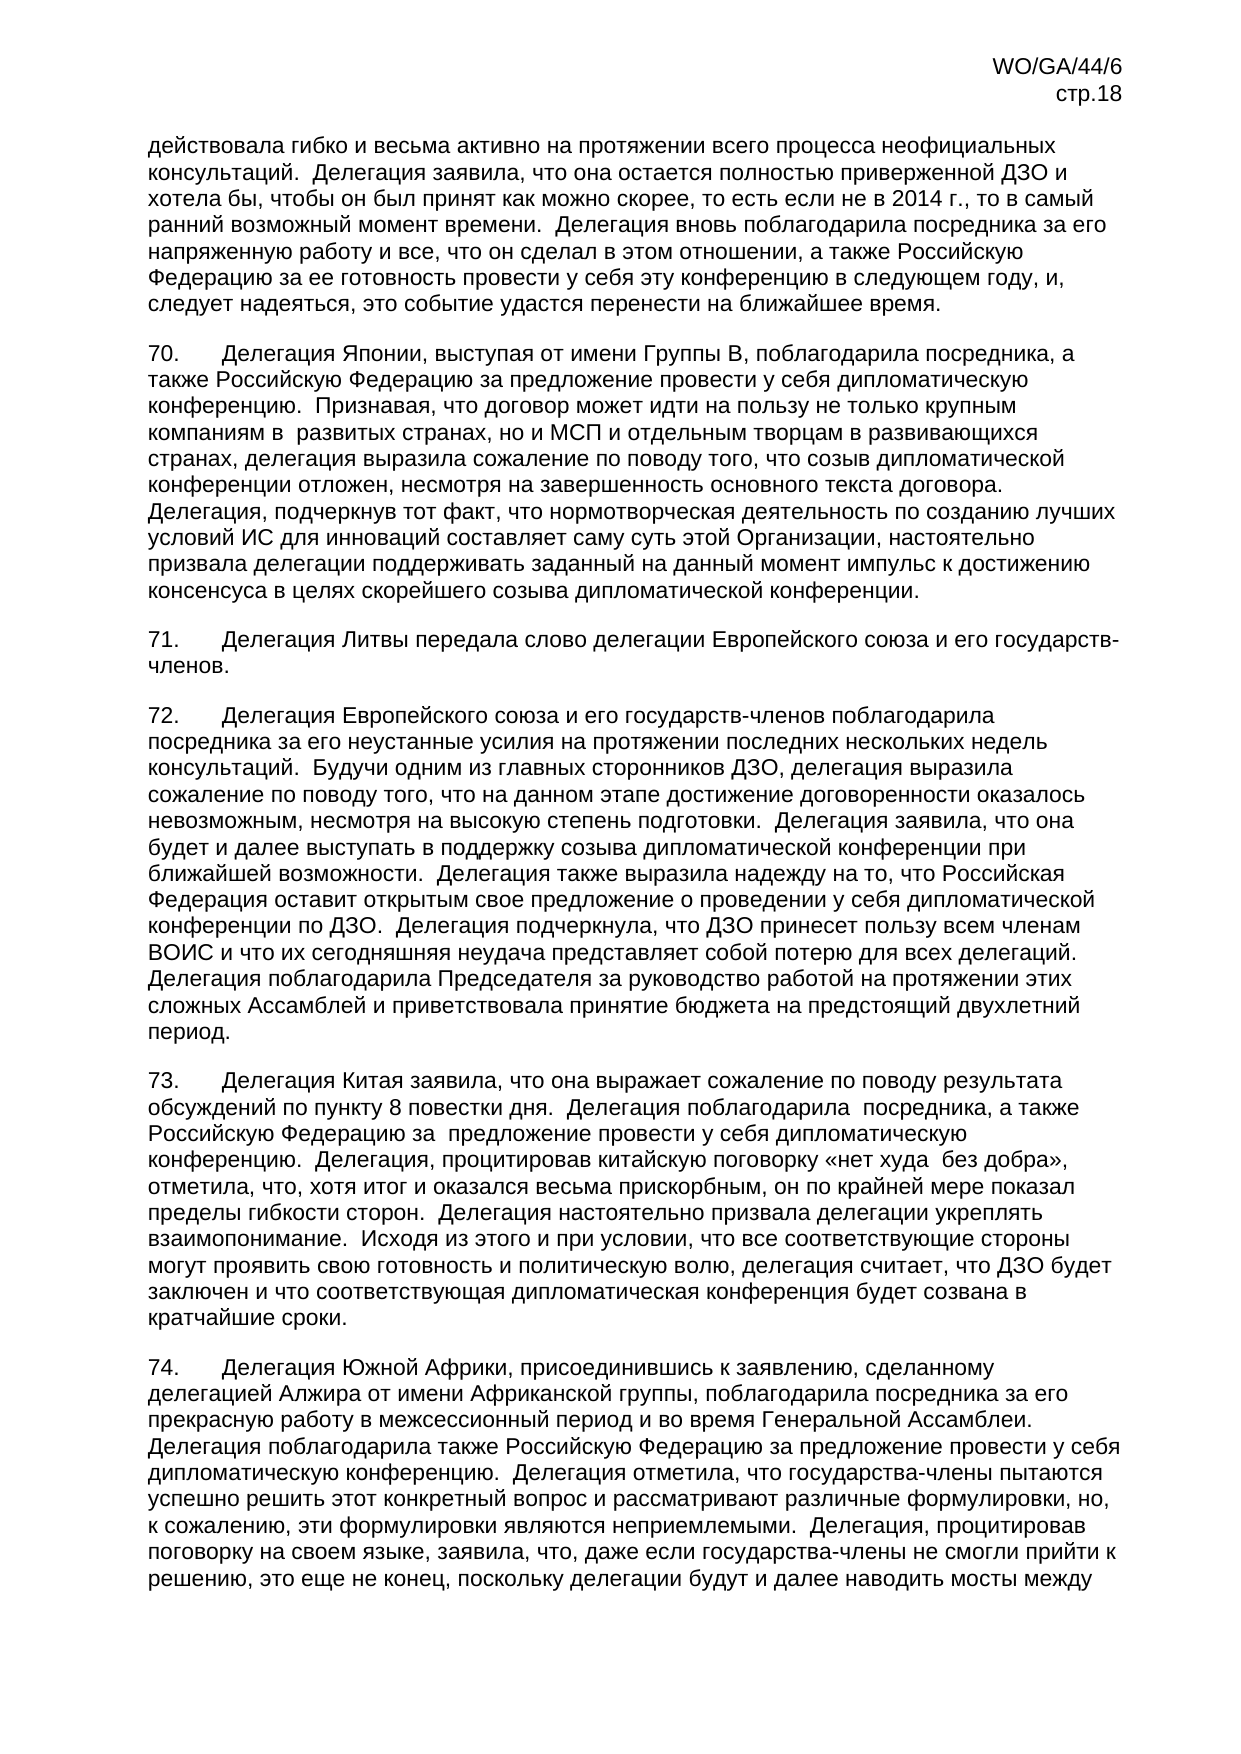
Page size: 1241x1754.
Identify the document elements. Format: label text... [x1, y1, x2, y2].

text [148, 132, 1122, 317]
text Делегация Китая заявила, что она выражает сожаление по поводу результата обсуждений по пункту 8 повестки дня. Делегация поблагодарила посредника, а также Российскую Федерацию за предложение провести у себя дипломатическую конференцию. Делегация, процитировав китайскую поговорку «нет худа без добра», отметила, что, хотя итог и оказался весьма прискорбным, он по крайней мере показал пределы гибкости сторон. Делегация настоятельно призвала делегации укреплять взаимопонимание. Исходя из этого и при условии, что все соответствующие стороны могут проявить свою готовность и политическую волю, делегация считает, что ДЗО будет заключен и что соответствующая дипломатическая конференция будет созвана в кратчайшие сроки. [148, 1067, 1122, 1331]
text Делегация Японии, выступая от имени Группы B, поблагодарила посредника, а также Российскую Федерацию за предложение провести у себя дипломатическую конференцию. Признавая, что договор может идти на пользу не только крупным компаниям в развитых странах, но и МСП и отдельным творцам в развивающихся странах, делегация выразила сожаление по поводу того, что созыв дипломатической конференции отложен, несмотря на завершенность основного текста договора. Делегация, подчеркнув тот факт, что нормотворческая деятельность по созданию лучших условий ИС для инноваций составляет саму суть этой Организации, настоятельно призвала делегации поддерживать заданный на данный момент импульс к достижению консенсуса в целях скорейшего созыва дипломатической конференции. [148, 339, 1122, 603]
text Делегация Литвы передала слово делегации Европейского союза и его государств-членов. [148, 626, 1122, 679]
text Делегация Европейского союза и его государств-членов поблагодарила посредника за его неустанные усилия на протяжении последних нескольких недель консультаций. Будучи одним из главных сторонников ДЗО, делегация выразила сожаление по поводу того, что на данном этапе достижение договоренности оказалось невозможным, несмотря на высокую степень подготовки. Делегация заявила, что она будет и далее выступать в поддержку созыва дипломатической конференции при ближайшей возможности. Делегация также выразила надежду на то, что Российская Федерация оставит открытым свое предложение о проведении у себя дипломатической конференции по ДЗО. Делегация подчеркнула, что ДЗО принесет пользу всем членам ВОИС и что их сегодняшняя неудача представляет собой потерю для всех делегаций. Делегация поблагодарила Председателя за руководство работой на протяжении этих сложных Ассамблей и приветствовала принятие бюджета на предстоящий двухлетний период. [148, 702, 1122, 1044]
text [148, 1354, 1122, 1591]
